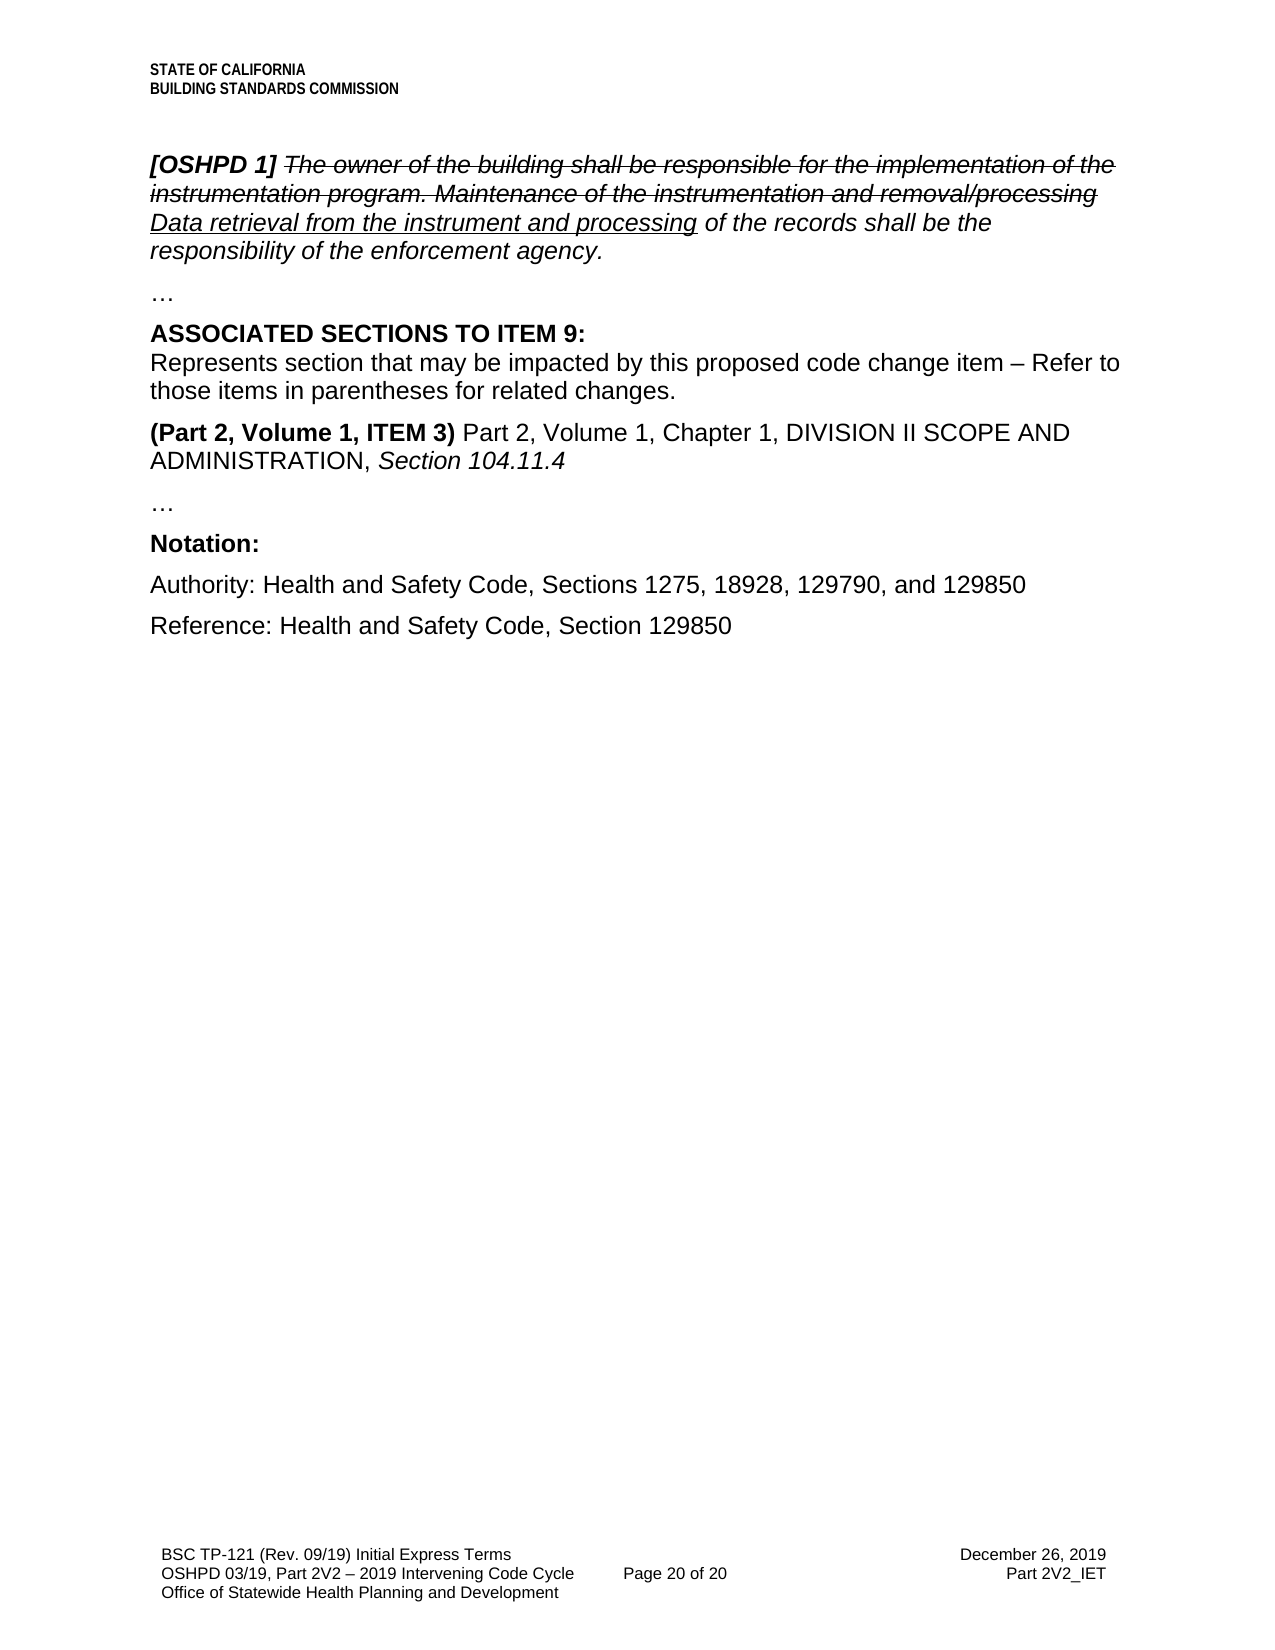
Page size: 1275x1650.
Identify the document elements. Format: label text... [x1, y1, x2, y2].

text (Part 2, Volume 1, ITEM 3) Part 2, Volume 1, Chapter 1, DIVISION II SCOPE AND ADMINISTRATION, Section 104.11.4 [150, 417, 1125, 475]
text … [150, 277, 1125, 306]
text Represents section that may be impacted by this proposed code change item – Refer to those items in parentheses for related changes. [150, 347, 1125, 405]
text Notation: [150, 529, 1125, 557]
text ASSOCIATED SECTIONS TO ITEM 9: [150, 319, 1125, 347]
text [OSHPD 1] The owner of the building shall be responsible for the implementation of the instrumentation program. Maintenance of the instrumentation and removal/processing Data retrieval from the instrument and processing of the records shall be the responsibility of the enforcement agency. [150, 150, 1125, 265]
text … [150, 487, 1125, 516]
text Reference: Health and Safety Code, Section 129850 [150, 611, 1125, 640]
text Authority: Health and Safety Code, Sections 1275, 18928, 129790, and 129850 [150, 570, 1125, 599]
